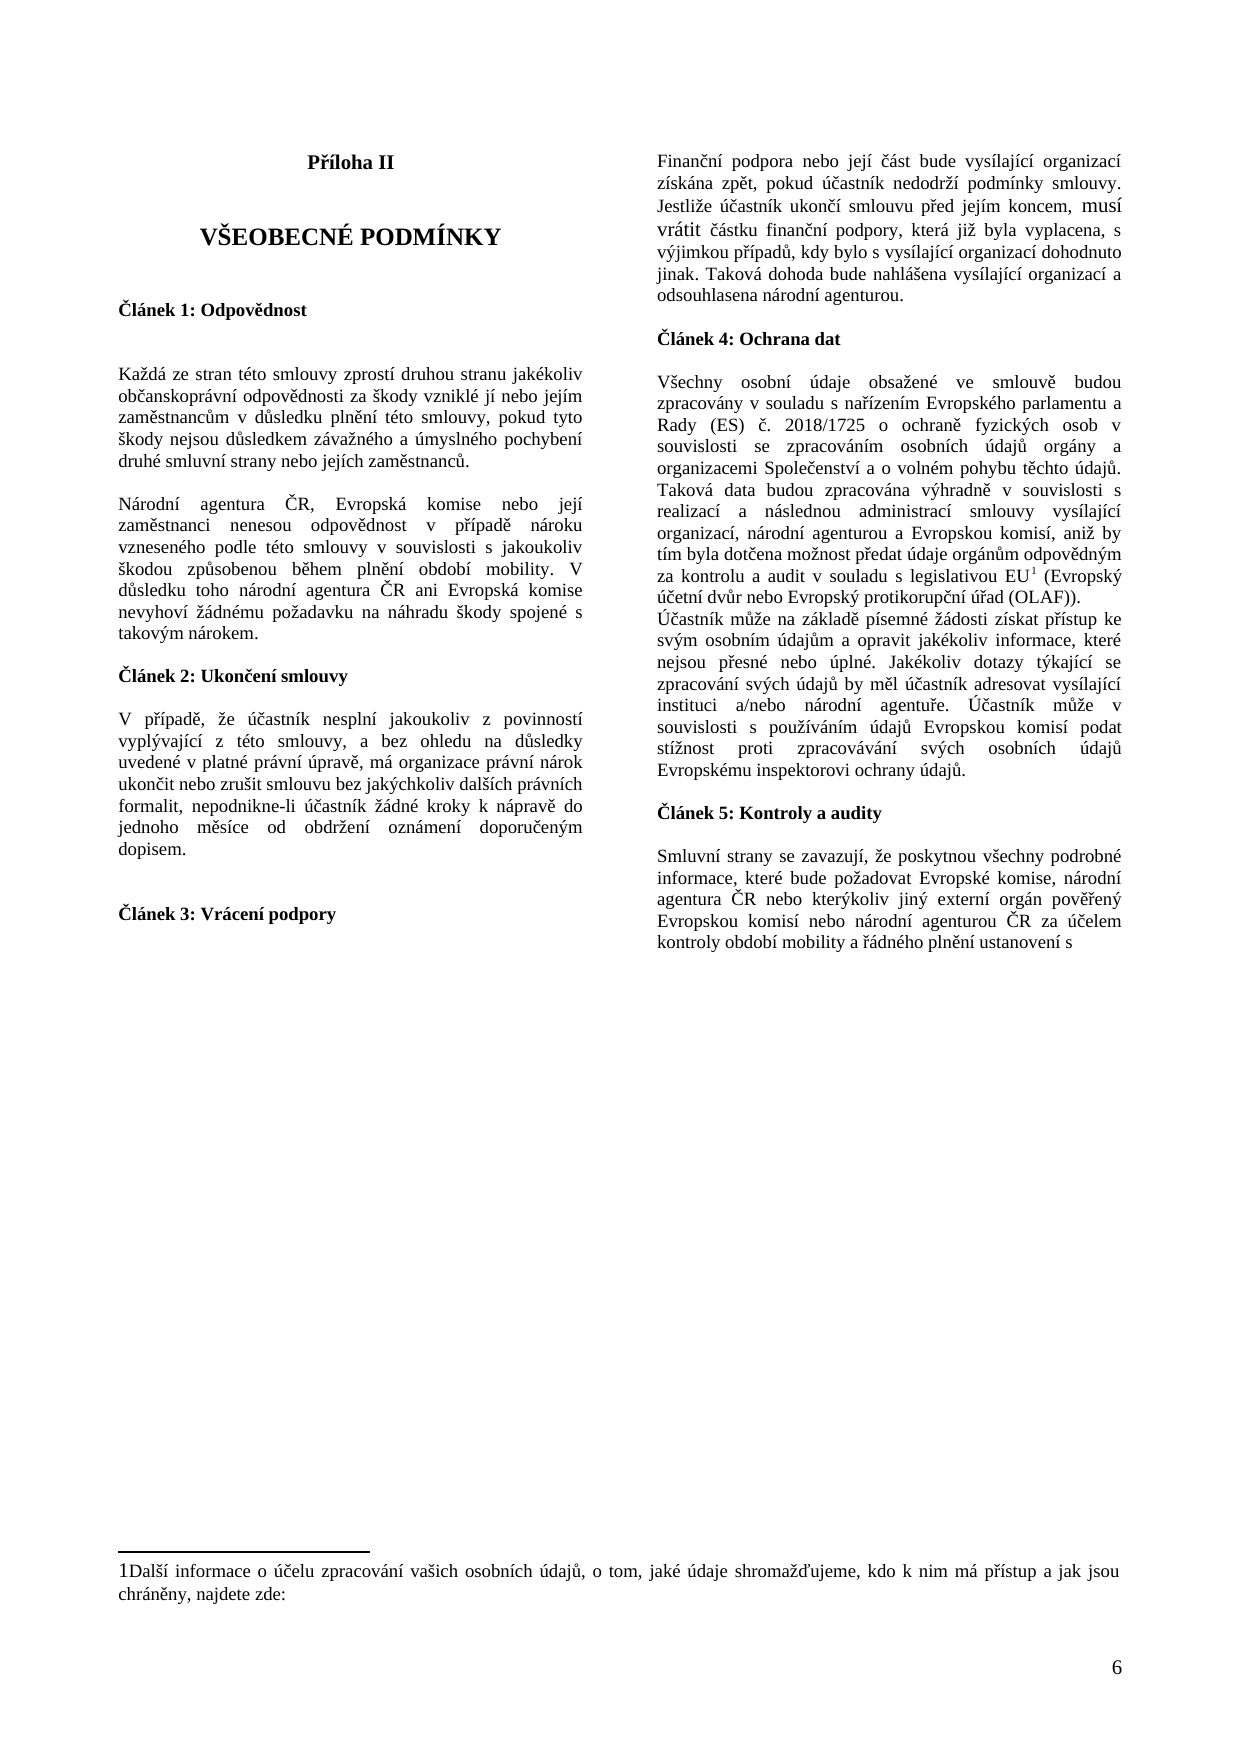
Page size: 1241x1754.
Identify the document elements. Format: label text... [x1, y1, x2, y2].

text Článek 5: Kontroly a audity [657, 802, 1122, 823]
text Všechny osobní údaje obsažené ve smlouvě budou zpracovány v souladu s nařízením Evropského parlamentu a Rady (ES) č. 2018/1725 o ochraně fyzických osob v souvislosti se zpracováním osobních údajů orgány a organizacemi Společenství a o volném pohybu těchto údajů. Taková data budou zpracována výhradně v souvislosti s realizací a následnou administrací smlouvy vysílající organizací, národní agenturou a Evropskou komisí, aniž by tím byla dotčena možnost předat údaje orgánům odpovědným za kontrolu a audit v souladu s legislativou EU (Evropský účetní dvůr nebo Evropský protikorupční úřad (OLAF)). [657, 371, 1122, 608]
text VŠEOBECNÉ PODMÍNKY [118, 222, 583, 251]
text Článek 4: Ochrana dat [657, 327, 1122, 349]
text Smluvní strany se zavazují, že poskytnou všechny podrobné informace, které bude požadovat Evropské komise, národní agentura ČR nebo kterýkoliv jiný externí orgán pověřený Evropskou komisí nebo národní agenturou ČR za účelem kontroly období mobility a řádného plnění ustanovení s [657, 845, 1122, 953]
text V případě, že účastník nesplní jakoukoliv z povinností vyplývající z této smlouvy, a bez ohledu na důsledky uvedené v platné právní úpravě, má organizace právní nárok ukončit nebo zrušit smlouvu bez jakýchkoliv dalších právních formalit, nepodnikne-li účastník žádné kroky k nápravě do jednoho měsíce od obdržení oznámení doporučeným dopisem. [118, 708, 583, 859]
text Národní agentura ČR, Evropská komise nebo její zaměstnanci nenesou odpovědnost v případě nároku vzneseného podle této smlouvy v souvislosti s jakoukoliv škodou způsobenou během plnění období mobility. V důsledku toho národní agentura ČR ani Evropská komise nevyhoví žádnému požadavku na náhradu škody spojené s takovým nárokem. [118, 493, 583, 644]
text Článek 2: Ukončení smlouvy [118, 665, 583, 687]
text Článek 1: Odpovědnost [118, 299, 583, 320]
text Každá ze stran této smlouvy zprostí druhou stranu jakékoliv občanskoprávní odpovědnosti za škody vzniklé jí nebo jejím zaměstnancům v důsledku plnění této smlouvy, pokud tyto škody nejsou důsledkem závažného a úmyslného pochybení druhé smluvní strany nebo jejích zaměstnanců. [118, 363, 583, 471]
text Článek 3: Vrácení podpory [118, 902, 583, 924]
text Účastník může na základě písemné žádosti získat přístup ke svým osobním údajům a opravit jakékoliv informace, které nejsou přesné nebo úplné. Jakékoliv dotazy týkající se zpracování svých údajů by měl účastník adresovat vysílající instituci a/nebo národní agentuře. Účastník může v souvislosti s používáním údajů Evropskou komisí podat stížnost proti zpracovávání svých osobních údajů Evropskému inspektorovi ochrany údajů. [657, 608, 1122, 780]
text Příloha II [118, 150, 583, 174]
text Finanční podpora nebo její část bude vysílající organizací získána zpět, pokud účastník nedodrží podmínky smlouvy. Jestliže účastník ukončí smlouvu před jejím koncem, musí vrátit částku finanční podpory, která již byla vyplacena, s výjimkou případů, kdy bylo s vysílající organizací dohodnuto jinak. Taková dohoda bude nahlášena vysílající organizací a odsouhlasena národní agenturou. [657, 150, 1122, 306]
